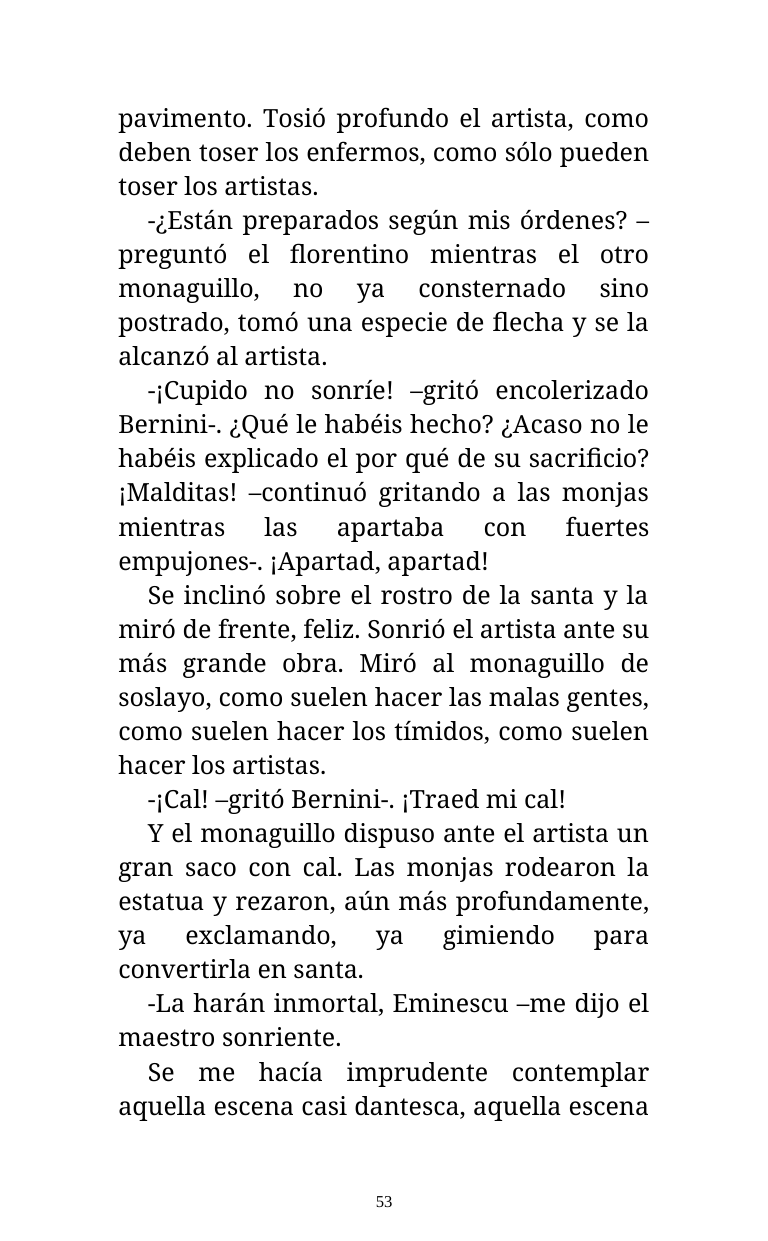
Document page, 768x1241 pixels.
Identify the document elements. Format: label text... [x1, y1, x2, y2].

text -¿Están preparados según mis órdenes? –preguntó el florentino mientras el otro monaguillo, no ya consternado sino postrado, tomó una especie de flecha y se la alcanzó al artista. [118, 203, 649, 373]
text Y el monaguillo dispuso ante el artista un gran saco con cal. Las monjas rodearon la estatua y rezaron, aún más profundamente, ya exclamando, ya gimiendo para convertirla en santa. [118, 816, 649, 986]
text -¡Cal! –gritó Bernini-. ¡Traed mi cal! [118, 782, 649, 816]
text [118, 1054, 649, 1122]
text -La harán inmortal, Eminescu –me dijo el maestro sonriente. [118, 986, 649, 1054]
text -¡Cupido no sonríe! –gritó encolerizado Bernini-. ¿Qué le habéis hecho? ¿Acaso no le habéis explicado el por qué de su sacrificio? ¡Malditas! –continuó gritando a las monjas mientras las apartaba con fuertes empujones-. ¡Apartad, apartad! [118, 373, 649, 577]
text Se inclinó sobre el rostro de la santa y la miró de frente, feliz. Sonrió el artista ante su más grande obra. Miró al monaguillo de soslayo, como suelen hacer las malas gentes, como suelen hacer los tímidos, como suelen hacer los artistas. [118, 577, 649, 782]
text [118, 100, 649, 203]
